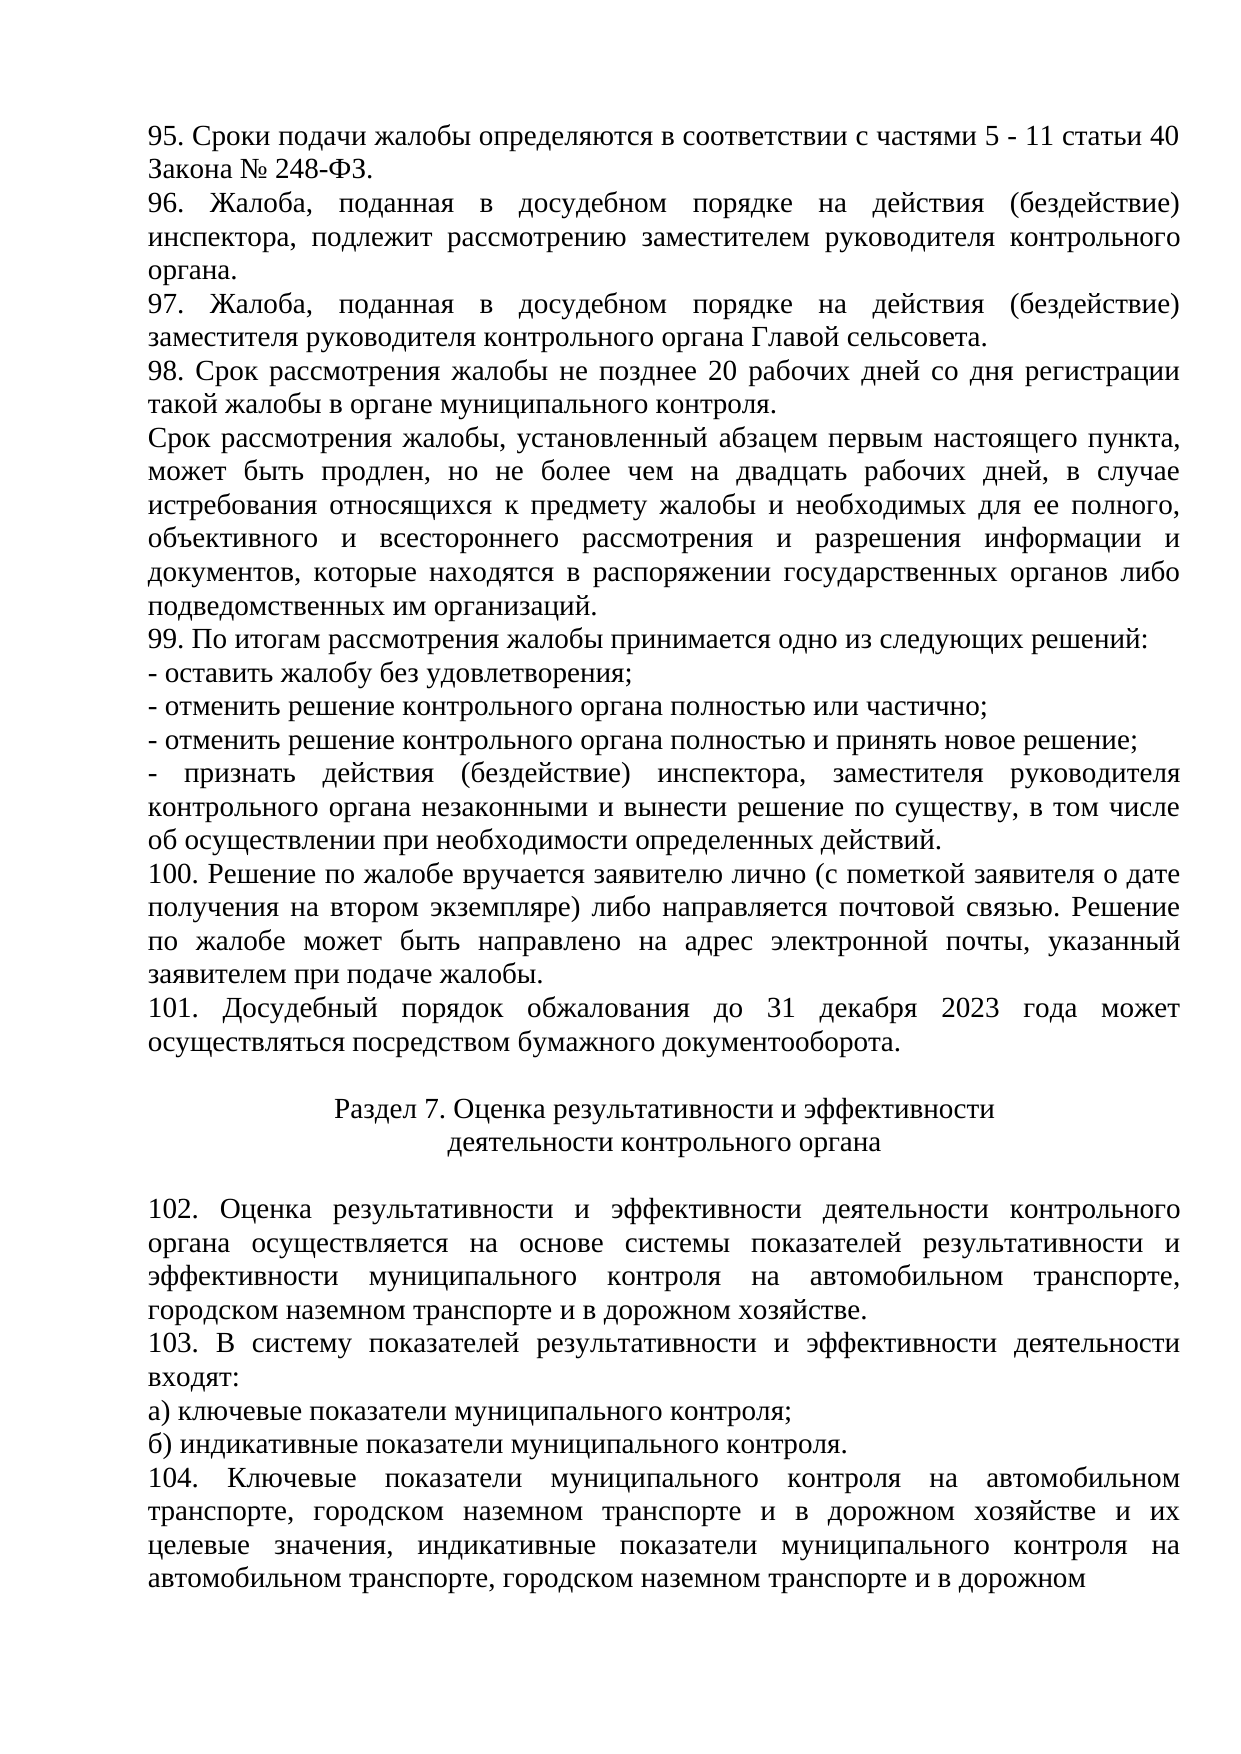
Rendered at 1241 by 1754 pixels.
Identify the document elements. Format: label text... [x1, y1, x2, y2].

text - признать действия (бездействие) инспектора, заместителя руководителя контрольного органа незаконными и вынести решение по существу, в том числе об осуществлении при необходимости определенных действий. [148, 755, 1181, 856]
text - отменить решение контрольного органа полностью или частично; [148, 688, 1181, 722]
text 104. Ключевые показатели муниципального контроля на автомобильном транспорте, городском наземном транспорте и в дорожном хозяйстве и их целевые значения, индикативные показатели муниципального контроля на автомобильном транспорте, городском наземном транспорте и в дорожном [148, 1460, 1181, 1594]
text - отменить решение контрольного органа полностью и принять новое решение; [148, 722, 1181, 755]
text 96. Жалоба, поданная в досудебном порядке на действия (бездействие) инспектора, подлежит рассмотрению заместителем руководителя контрольного органа. [148, 185, 1181, 286]
text - оставить жалобу без удовлетворения; [148, 655, 1181, 688]
text а) ключевые показатели муниципального контроля; [148, 1393, 1181, 1426]
text 97. Жалоба, поданная в досудебном порядке на действия (бездействие) заместителя руководителя контрольного органа Главой сельсовета. [148, 286, 1181, 353]
text 100. Решение по жалобе вручается заявителю лично (с пометкой заявителя о дате получения на втором экземпляре) либо направляется почтовой связью. Решение по жалобе может быть направлено на адрес электронной почты, указанный заявителем при подаче жалобы. [148, 856, 1181, 990]
text 103. В систему показателей результативности и эффективности деятельности входят: [148, 1326, 1181, 1393]
text Срок рассмотрения жалобы, установленный абзацем первым настоящего пункта, может быть продлен, но не более чем на двадцать рабочих дней, в случае истребования относящихся к предмету жалобы и необходимых для ее полного, объективного и всестороннего рассмотрения и разрешения информации и документов, которые находятся в распоряжении государственных органов либо подведомственных им организаций. [148, 420, 1181, 621]
text 99. По итогам рассмотрения жалобы принимается одно из следующих решений: [148, 621, 1181, 655]
text 101. Досудебный порядок обжалования до 31 декабря 2023 года может осуществляться посредством бумажного документооборота. [148, 990, 1181, 1057]
text 95. Сроки подачи жалобы определяются в соответствии с частями 5 - 11 статьи 40 Закона № 248-ФЗ. [148, 118, 1181, 185]
text деятельности контрольного органа [148, 1124, 1181, 1158]
text Раздел 7. Оценка результативности и эффективности [148, 1091, 1181, 1124]
text б) индикативные показатели муниципального контроля. [148, 1426, 1181, 1460]
text 102. Оценка результативности и эффективности деятельности контрольного органа осуществляется на основе системы показателей результативности и эффективности муниципального контроля на автомобильном транспорте, городском наземном транспорте и в дорожном хозяйстве. [148, 1191, 1181, 1326]
text 98. Срок рассмотрения жалобы не позднее 20 рабочих дней со дня регистрации такой жалобы в органе муниципального контроля. [148, 353, 1181, 420]
